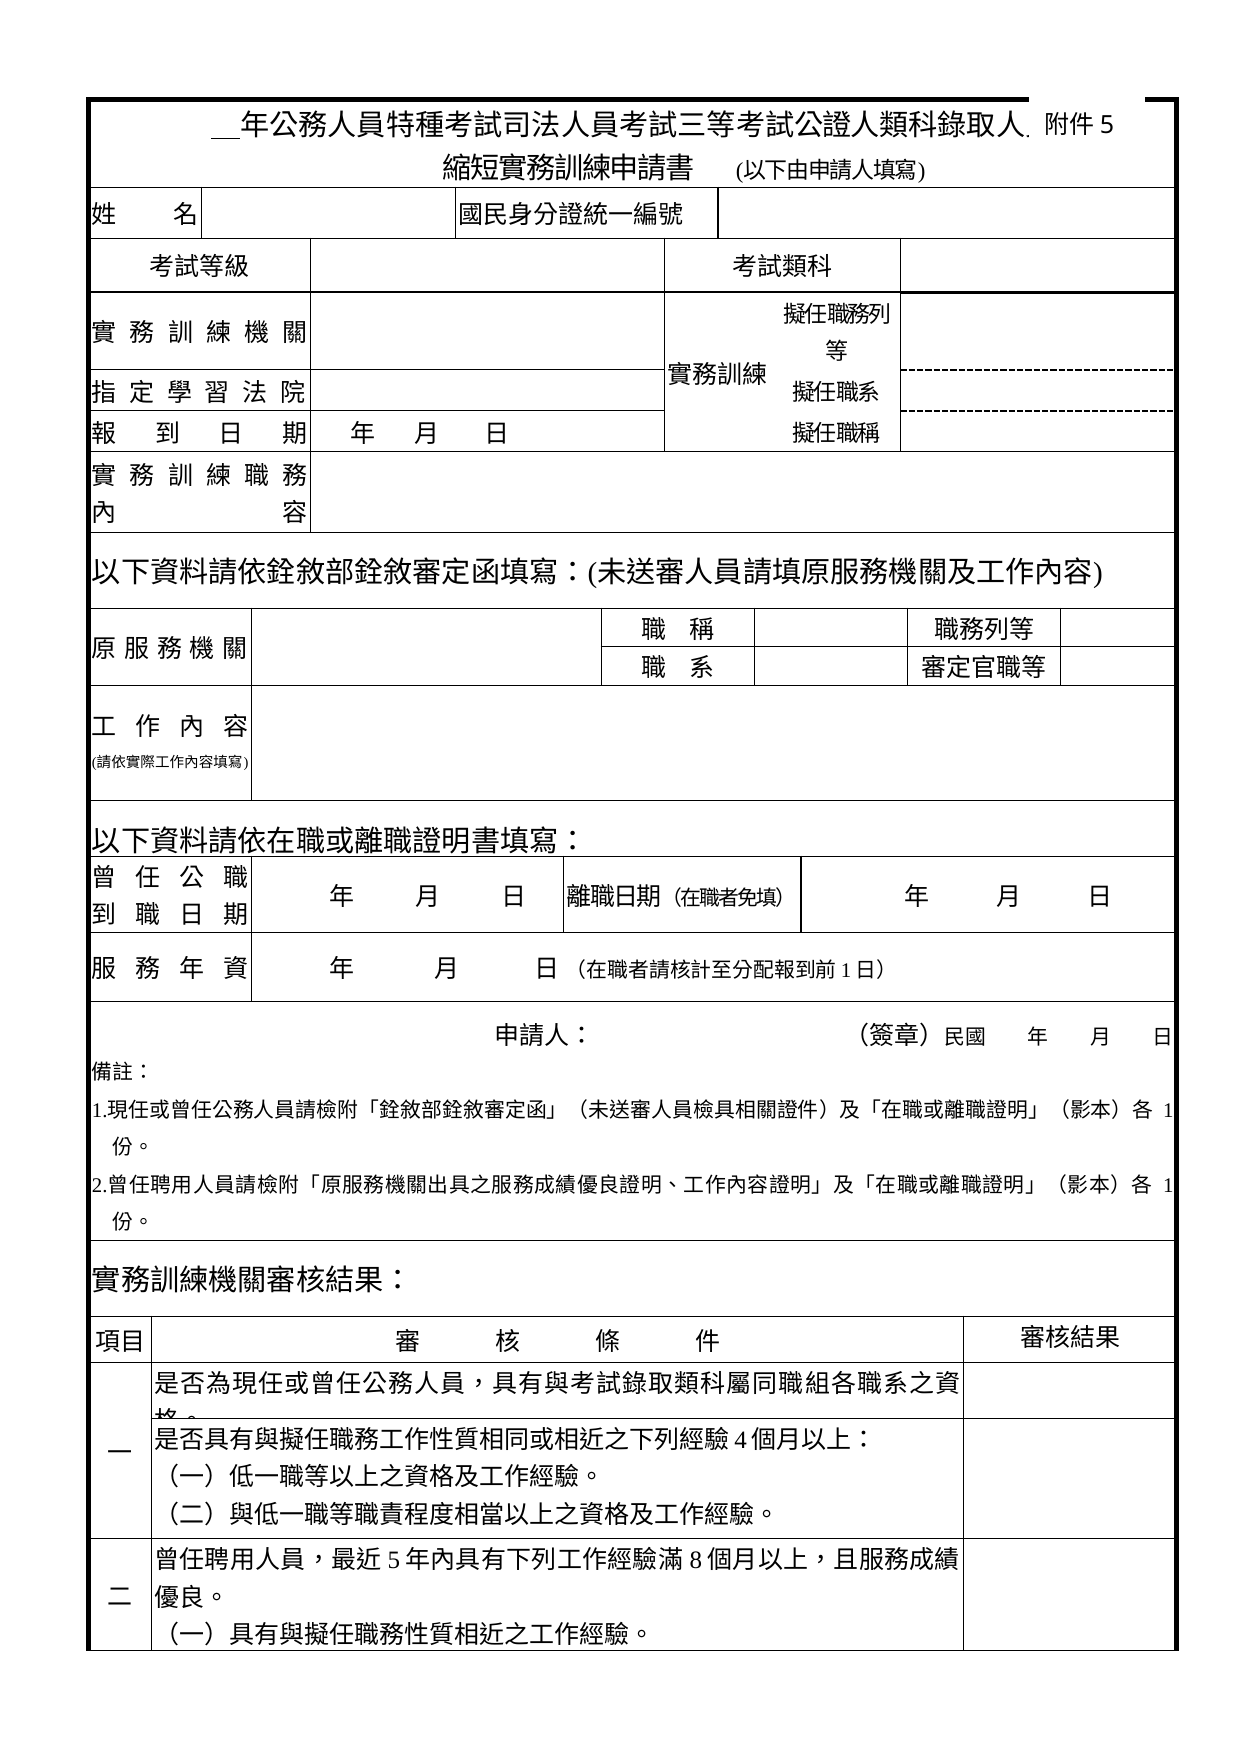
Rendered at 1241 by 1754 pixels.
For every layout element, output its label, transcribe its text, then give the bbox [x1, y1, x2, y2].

table_cell [901, 239, 1174, 291]
table_cell 姓名 [91, 188, 201, 237]
table_cell 指定學習法院 [91, 370, 310, 410]
table_cell 國民身分證統一編號 [456, 188, 717, 237]
table_cell 以下資料請依銓敘部銓敘審定函填寫：(未送審人員請填原服務機關及工作內容) [91, 533, 1174, 608]
table_cell 考試等級 [91, 239, 310, 291]
table_cell 是否為現任或曾任公務人員，具有與考試錄取類科屬同職組各職系之資格。 [152, 1363, 963, 1418]
table_cell [252, 609, 601, 685]
table_cell [1061, 647, 1174, 685]
table_cell 擬任職系 [774, 369, 900, 410]
table_cell 服務年資 [91, 933, 251, 1001]
table_cell [901, 294, 1174, 368]
table_cell [252, 686, 1174, 800]
table_cell [202, 188, 455, 237]
table_cell 審定官職等 [908, 647, 1060, 685]
table_cell 實務訓練職務 內容 [91, 452, 310, 532]
table_cell 年 月 日 [311, 411, 664, 451]
table_cell 審核結果 （符合者請填「是」） [964, 1317, 1174, 1362]
table_cell [311, 293, 664, 368]
table_cell [1061, 609, 1174, 646]
table_cell 考試類科 [665, 239, 900, 291]
table_cell 年 月 日 （在職者請核計至分配報到前1日） [252, 933, 1174, 1001]
table_cell 以下資料請依在職或離職證明書填寫： [91, 801, 1174, 856]
table_cell 曾任公職 到職日期 [91, 857, 251, 932]
table_cell 工作內容 (請依實際工作內容填寫) [91, 686, 251, 800]
table_cell 二 [91, 1539, 151, 1650]
table_cell 是否具有與擬任職務工作性質相同或相近之下列經驗4個月以上： （一）低一職等以上之資格及工作經驗。 （二）與低一職等職責程度相當以上之資格及工作經驗。 （三）擔任高於或同於擬任職務列等之職務。 [152, 1419, 963, 1538]
table_header 年公務人員特種考試司法人員考試三等考試公證人類科錄取人員 縮短實務訓練申請書 (以下由申請人填寫) [91, 102, 1174, 187]
table_cell 職 稱 [602, 609, 754, 646]
table_cell 實務訓練機關審核結果： [91, 1241, 1174, 1316]
table_cell [964, 1539, 1174, 1650]
table_cell 擬任職稱 [774, 410, 900, 451]
table_cell 擬任職務列等 [774, 293, 900, 368]
table_cell 審 核 條 件 [152, 1317, 963, 1362]
table_cell 一 [91, 1363, 151, 1538]
table_cell [964, 1363, 1174, 1418]
table_cell [755, 609, 907, 646]
table_cell 項目 [91, 1317, 151, 1362]
table_cell 申請人： （簽章）民國 年 月 日 備註： 1.現任或曾任公務人員請檢附「銓敘部銓敘審定函」（未送審人員檢具相關證件）及「在職或離職證明」（影本）各1份。 2.曾任聘用人員請檢附「原服務機關出具之服務成績優良證明、工作內容證明」及「在職或離職證明」（影本）各1份。 [91, 1002, 1174, 1239]
table_cell 離職日期（在職者免填） [564, 857, 800, 932]
table_cell 年 月 日 [802, 857, 1174, 932]
table_cell [755, 647, 907, 685]
table_cell [901, 410, 1174, 451]
table_cell 報到日期 [91, 411, 310, 451]
table_cell [311, 452, 1174, 532]
table_cell [964, 1419, 1174, 1538]
table_cell [719, 188, 1174, 237]
table_cell 實務訓練 [665, 293, 773, 451]
table_cell 曾任聘用人員，最近5年內具有下列工作經驗滿8個月以上，且服務成績優良。 （一）具有與擬任職務性質相近之工作經驗。 （二）具有低一職等職責程度相當以上之工作經驗。 [152, 1539, 963, 1650]
table_cell 原服務機關 [91, 609, 251, 685]
table_cell 職 系 [602, 647, 754, 685]
table_cell [311, 239, 664, 291]
table_cell 職務列等 [908, 609, 1060, 646]
table_cell [311, 370, 664, 410]
table_cell 年 月 日 [252, 857, 563, 932]
table_cell [901, 369, 1174, 410]
table_cell 實務訓練機關 [91, 293, 310, 368]
